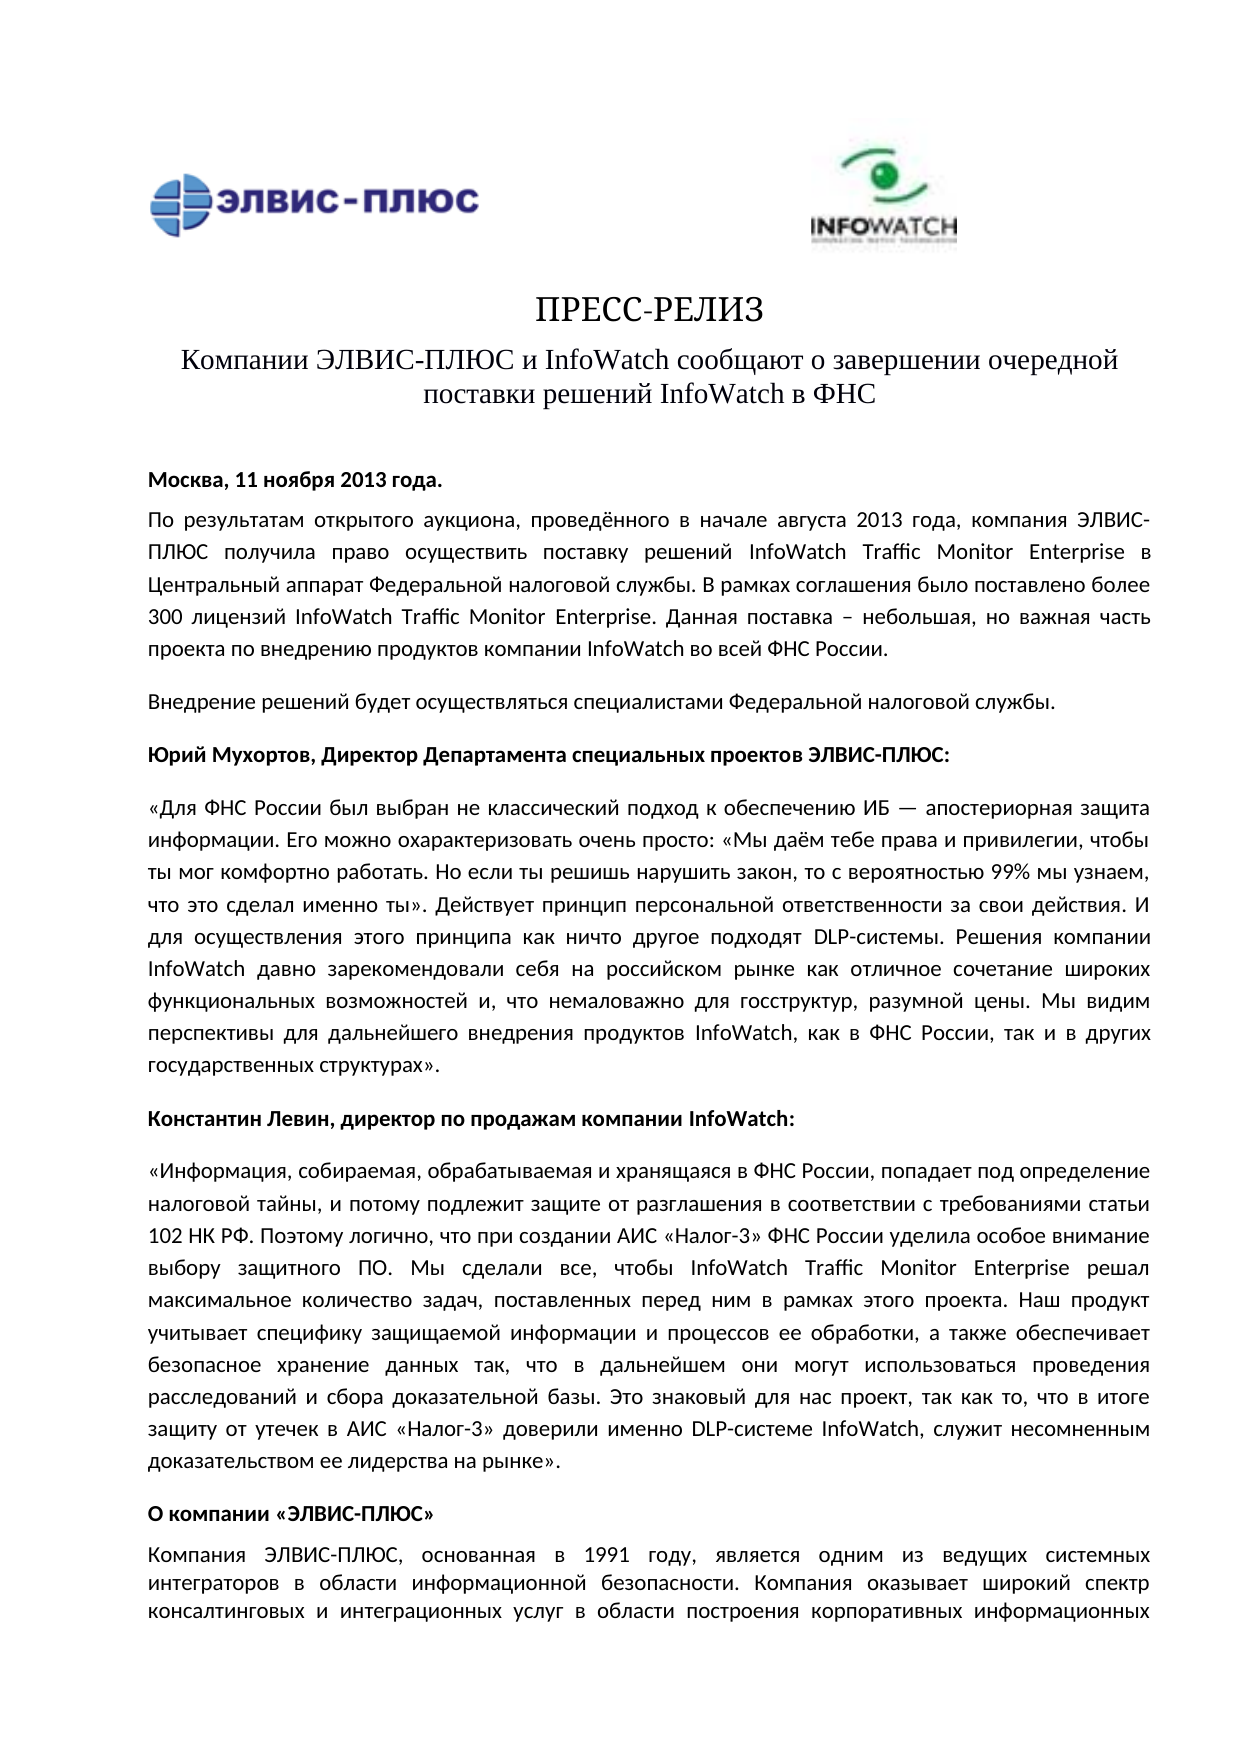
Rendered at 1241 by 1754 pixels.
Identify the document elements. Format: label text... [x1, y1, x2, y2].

text О компании «ЭЛВИС-ПЛЮС» [148, 1499, 1152, 1527]
text Юрий Мухортов, Директор Департамента специальных проектов ЭЛВИС-ПЛЮС: [148, 740, 1152, 768]
text Внедрение решений будет осуществляться специалистами Федеральной налоговой службы. [148, 687, 1152, 715]
text Константин Левин, директор по продажам компании InfoWatch: [148, 1104, 1152, 1132]
text «Информация, собираемая, обрабатываемая и хранящаяся в ФНС России, попадает под определение налоговой тайны, и потому подлежит защите от разглашения в соответствии с требованиями статьи 102 НК РФ. Поэтому логично, что при создании АИС «Налог-3» ФНС России уделила особое внимание выбору защитного ПО. Мы сделали все, чтобы InfoWatch Traffic Monitor Enterprise решал максимальное количество задач, поставленных перед ним в рамках этого проекта. Наш продукт учитывает специфику защищаемой информации и процессов ее обработки, а также обеспечивает безопасное хранение данных так, что в дальнейшем они могут использоваться проведения расследований и сбора доказательной базы. Это знаковый для нас проект, так как то, что в итоге защиту от утечек в АИС «Налог-3» доверили именно DLP-системе InfoWatch, служит несомненным доказательством ее лидерства на рынке». [148, 1157, 1152, 1474]
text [148, 1540, 1152, 1624]
text «Для ФНС России был выбран не классический подход к обеспечению ИБ — апостериорная защита информации. Его можно охарактеризовать очень просто: «Мы даём тебе права и привилегии, чтобы ты мог комфортно работать. Но если ты решишь нарушить закон, то с вероятностью 99% мы узнаем, что это сделал именно ты». Действует принцип персональной ответственности за свои действия. И для осуществления этого принципа как ничто другое подходят DLP-системы. Решения компании InfoWatch давно зарекомендовали себя на российском рынке как отличное сочетание широких функциональных возможностей и, что немаловажно для госструктур, разумной цены. Мы видим перспективы для дальнейшего внедрения продуктов InfoWatch, как в ФНС России, так и в других государственных структурах». [148, 793, 1152, 1079]
subtitle ПРЕСС-РЕЛИЗ [148, 292, 1152, 330]
picture [811, 118, 957, 275]
picture [146, 168, 484, 242]
text Москва, 11 ноября 2013 года. [148, 465, 1152, 493]
text По результатам открытого аукциона, проведённого в начале августа 2013 года, компания ЭЛВИС-ПЛЮС получила право осуществить поставку решений InfoWatch Traffic Monitor Enterprise в Центральный аппарат Федеральной налоговой службы. В рамках соглашения было поставлено более 300 лицензий InfoWatch Traffic Monitor Enterprise. Данная поставка – небольшая, но важная часть проекта по внедрению продуктов компании InfoWatch во всей ФНС России. [148, 505, 1152, 662]
text Компании ЭЛВИС-ПЛЮС и InfoWatch сообщают о завершении очередной поставки решений InfoWatch в ФНС [148, 342, 1152, 409]
